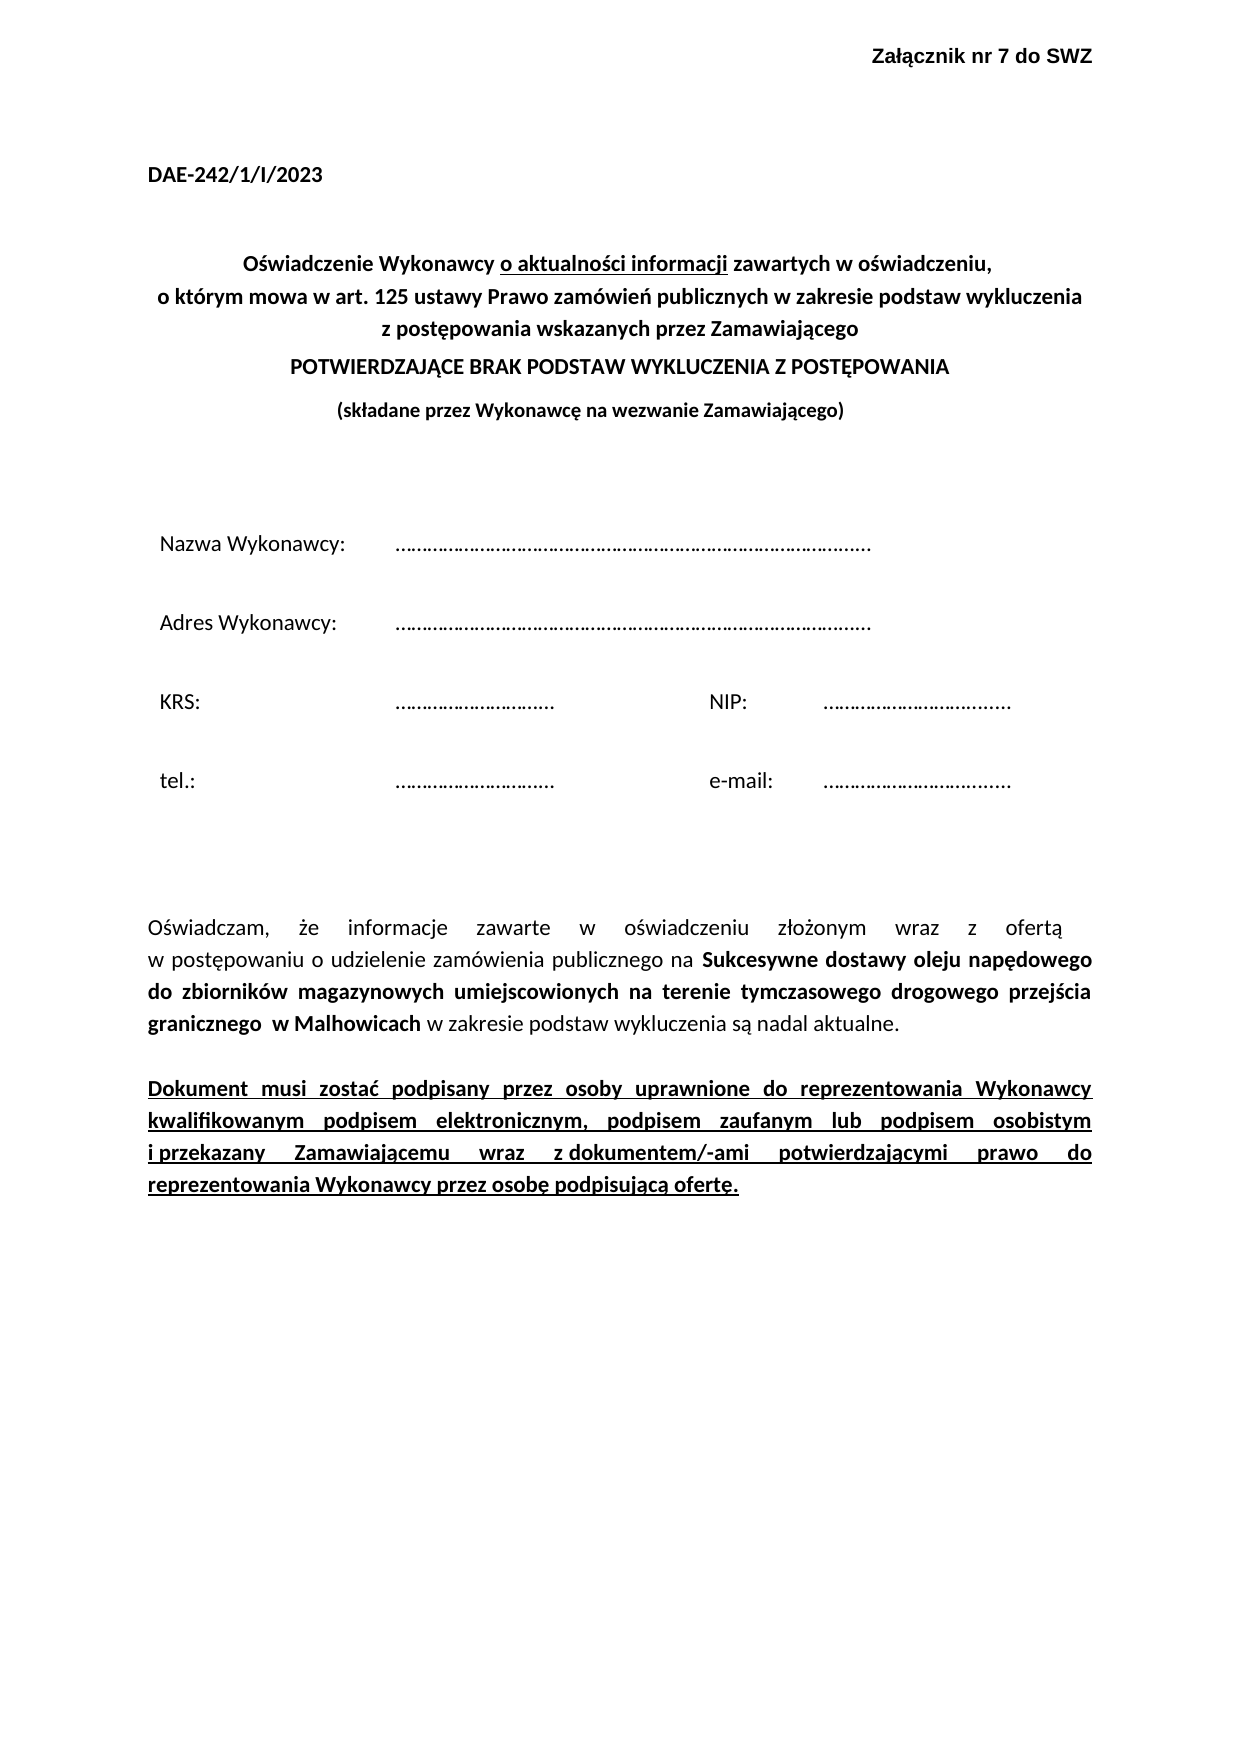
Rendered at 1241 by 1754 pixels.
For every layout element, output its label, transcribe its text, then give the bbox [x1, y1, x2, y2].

text POTWIERDZAJĄCE BRAK PODSTAW WYKLUCZENIA Z POSTĘPOWANIA [148, 352, 1092, 380]
table_cell ………………………... [385, 741, 634, 819]
table_cell e-mail: [636, 741, 812, 819]
table_cell tel.: [149, 741, 384, 819]
table_header Nazwa Wykonawcy: [149, 504, 384, 582]
table_cell ………………………... [385, 662, 634, 740]
table_cell …………………………………………………………………………...… [385, 583, 1092, 661]
table_cell Adres Wykonawcy: [149, 583, 384, 661]
text Oświadczam, że informacje zawarte w oświadczeniu złożonym wraz z ofertą w postępowaniu o udzielenie zamówienia publicznego na Sukcesywne dostawy oleju napędowego do zbiorników magazynowych umiejscowionych na terenie tymczasowego drogowego przejścia granicznego w Malhowicach w zakresie podstaw wykluczenia są nadal aktualne. [148, 913, 1092, 1037]
table_header …………………………………………………………………………...… [385, 504, 1092, 582]
table_cell NIP: [636, 662, 812, 740]
text Dokument musi zostać podpisany przez osoby uprawnione do reprezentowania Wykonawcy kwalifikowanym podpisem elektronicznym, podpisem zaufanym lub podpisem osobistym i przekazany Zamawiającemu wraz z dokumentem/-ami potwierdzającymi prawo do reprezentowania Wykonawcy przez osobę podpisującą ofertę. [148, 1074, 1092, 1098]
text Dokument musi zostać podpisany przez osoby uprawnione do reprezentowania Wykonawcy kwalifikowanym podpisem elektronicznym, podpisem zaufanym lub podpisem osobistym i przekazany Zamawiającemu wraz z dokumentem/-ami potwierdzającymi prawo do reprezentowania Wykonawcy przez osobę podpisującą ofertę. [148, 1164, 1092, 1198]
text (składane przez Wykonawcę na wezwanie Zamawiającego) [148, 397, 1033, 422]
table_cell KRS: [149, 662, 384, 740]
text Dokument musi zostać podpisany przez osoby uprawnione do reprezentowania Wykonawcy kwalifikowanym podpisem elektronicznym, podpisem zaufanym lub podpisem osobistym i przekazany Zamawiającemu wraz z dokumentem/-ami potwierdzającymi prawo do reprezentowania Wykonawcy przez osobę podpisującą ofertę. [148, 1132, 1092, 1162]
text Dokument musi zostać podpisany przez osoby uprawnione do reprezentowania Wykonawcy kwalifikowanym podpisem elektronicznym, podpisem zaufanym lub podpisem osobistym i przekazany Zamawiającemu wraz z dokumentem/-ami potwierdzającymi prawo do reprezentowania Wykonawcy przez osobę podpisującą ofertę. [148, 1099, 1092, 1130]
table_cell ………………………........ [813, 662, 1092, 740]
text Oświadczenie Wykonawcy o aktualności informacji zawartych w oświadczeniu, o którym mowa w art. 125 ustawy Prawo zamówień publicznych w zakresie podstaw wykluczenia z postępowania wskazanych przez Zamawiającego [148, 249, 1092, 342]
text DAE-242/1/I/2023 [148, 160, 1092, 188]
table_cell ………………………........ [813, 741, 1092, 819]
